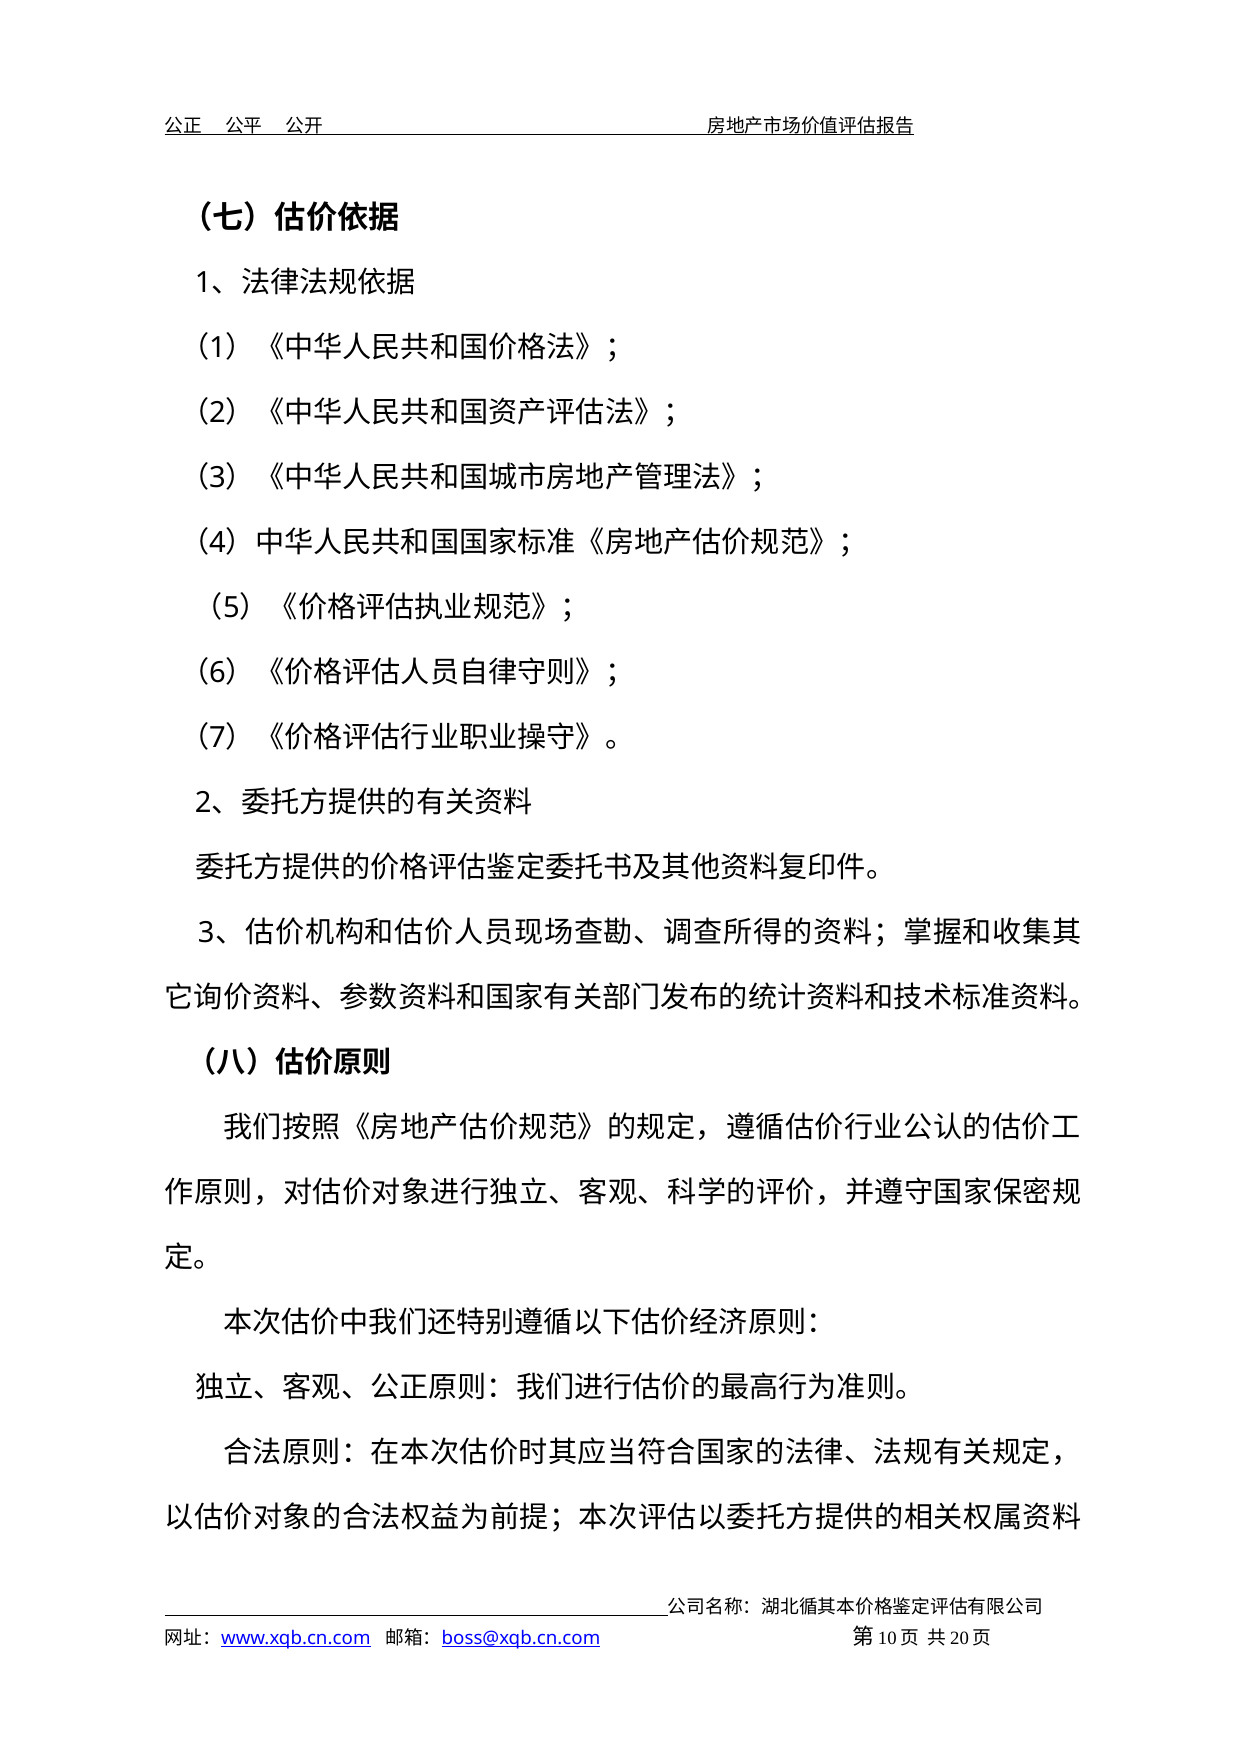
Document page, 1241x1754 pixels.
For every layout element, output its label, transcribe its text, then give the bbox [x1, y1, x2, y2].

text （八）估价原则 [164, 1028, 1082, 1093]
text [164, 1418, 1082, 1548]
text （7）《价格评估行业职业操守》。 [164, 703, 1082, 768]
text 我们按照《房地产估价规范》的规定，遵循估价行业公认的估价工作原则，对估价对象进行独立、客观、科学的评价，并遵守国家保密规定。 [164, 1093, 1082, 1288]
text （6）《价格评估人员自律守则》； [164, 638, 1082, 703]
text （1）《中华人民共和国价格法》； [164, 313, 1082, 378]
text （3）《中华人民共和国城市房地产管理法》； [164, 443, 1082, 508]
text （七）估价依据 [164, 183, 1082, 248]
text 2、委托方提供的有关资料 [164, 768, 1082, 833]
text （2）《中华人民共和国资产评估法》； [164, 378, 1082, 443]
text 1、法律法规依据 [164, 248, 1082, 313]
text 委托方提供的价格评估鉴定委托书及其他资料复印件。 [164, 833, 1082, 898]
text 3、估价机构和估价人员现场查勘、调查所得的资料；掌握和收集其它询价资料、参数资料和国家有关部门发布的统计资料和技术标准资料。 [164, 898, 1082, 1028]
text （5）《价格评估执业规范》； [164, 573, 1082, 638]
text 独立、客观、公正原则：我们进行估价的最高行为准则。 [164, 1353, 1082, 1418]
text （4）中华人民共和国国家标准《房地产估价规范》； [164, 508, 1082, 573]
text 本次估价中我们还特别遵循以下估价经济原则： [164, 1288, 1082, 1353]
